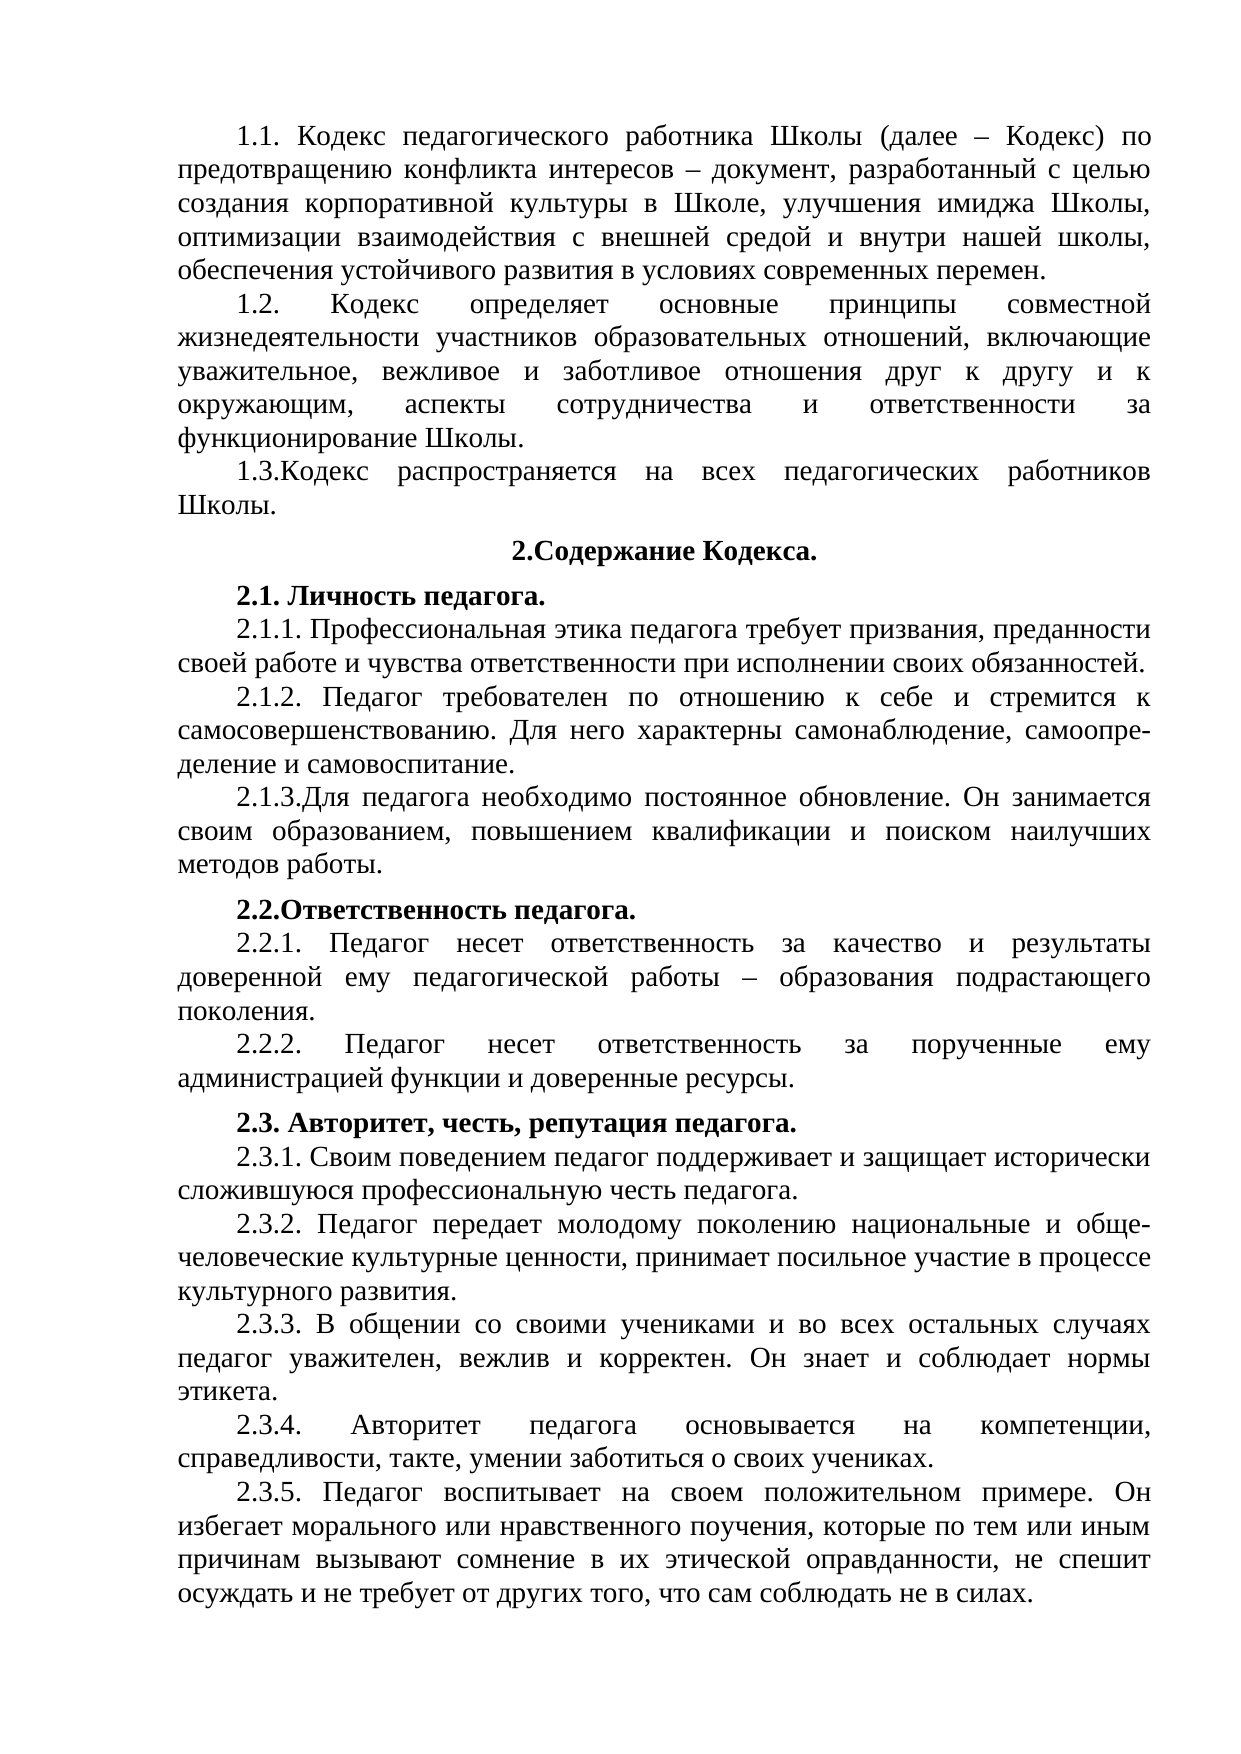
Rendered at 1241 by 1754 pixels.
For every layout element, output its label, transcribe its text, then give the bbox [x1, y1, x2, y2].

text 2.3.1. Своим поведением педагог поддерживает и защищает исторически сложившуюся профессиональную честь педагога. [177, 1139, 1152, 1206]
text 2.2.1. Педагог несет ответственность за качество и результаты доверенной ему педагогической работы – образования подрастающего поколения. [177, 926, 1152, 1026]
text 2.1.2. Педагог требователен по отношению к себе и стремится к самосовершенствованию. Для него характерны самонаблюдение, самоопре-деление и самовоспитание. [177, 679, 1152, 779]
text 2.1.1. Профессиональная этика педагога требует призвания, преданности своей работе и чувства ответственности при исполнении своих обязанностей. [177, 612, 1152, 679]
text 2.3.5. Педагог воспитывает на своем положительном примере. Он избегает морального или нравственного поучения, которые по тем или иным причинам вызывают сомнение в их этической оправданности, не спешит осуждать и не требует от других того, что сам соблюдать не в силах. [177, 1474, 1152, 1608]
text 1.3.Кодекс распространяется на всех педагогических работников Школы. [177, 453, 1152, 521]
text 1.2. Кодекс определяет основные принципы совместной жизнедеятельности участников образовательных отношений, включающие уважительное, вежливое и заботливое отношения друг к другу и к окружающим, аспекты сотрудничества и ответственности за функционирование Школы. [177, 286, 1152, 453]
text 2.2.2. Педагог несет ответственность за порученные ему администрацией функции и доверенные ресурсы. [177, 1026, 1152, 1093]
text 1.1. Кодекс педагогического работника Школы (далее – Кодекс) по предотвращению конфликта интересов – документ, разработанный с целью создания корпоративной культуры в Школе, улучшения имиджа Школы, оптимизации взаимодействия с внешней средой и внутри нашей школы, обеспечения устойчивого развития в условиях современных перемен. [177, 118, 1152, 286]
text 2.3.3. В общении со своими учениками и во всех остальных случаях педагог уважителен, вежлив и корректен. Он знает и соблюдает нормы этикета. [177, 1306, 1152, 1407]
text 2.3.2. Педагог передает молодому поколению национальные и обще-человеческие культурные ценности, принимает посильное участие в процессе культурного развития. [177, 1206, 1152, 1306]
text 2.2.Ответственность педагога. [177, 892, 1152, 926]
text 2.1.3.Для педагога необходимо постоянное обновление. Он занимается своим образованием, повышением квалификации и поиском наилучших методов работы. [177, 779, 1152, 880]
text 2.1. Личность педагога. [177, 578, 1152, 612]
text 2.Содержание Кодекса. [177, 533, 1152, 566]
text 2.3.4. Авторитет педагога основывается на компетенции, справедливости, такте, умении заботиться о своих учениках. [177, 1407, 1152, 1474]
text 2.3. Авторитет, честь, репутация педагога. [177, 1105, 1152, 1139]
